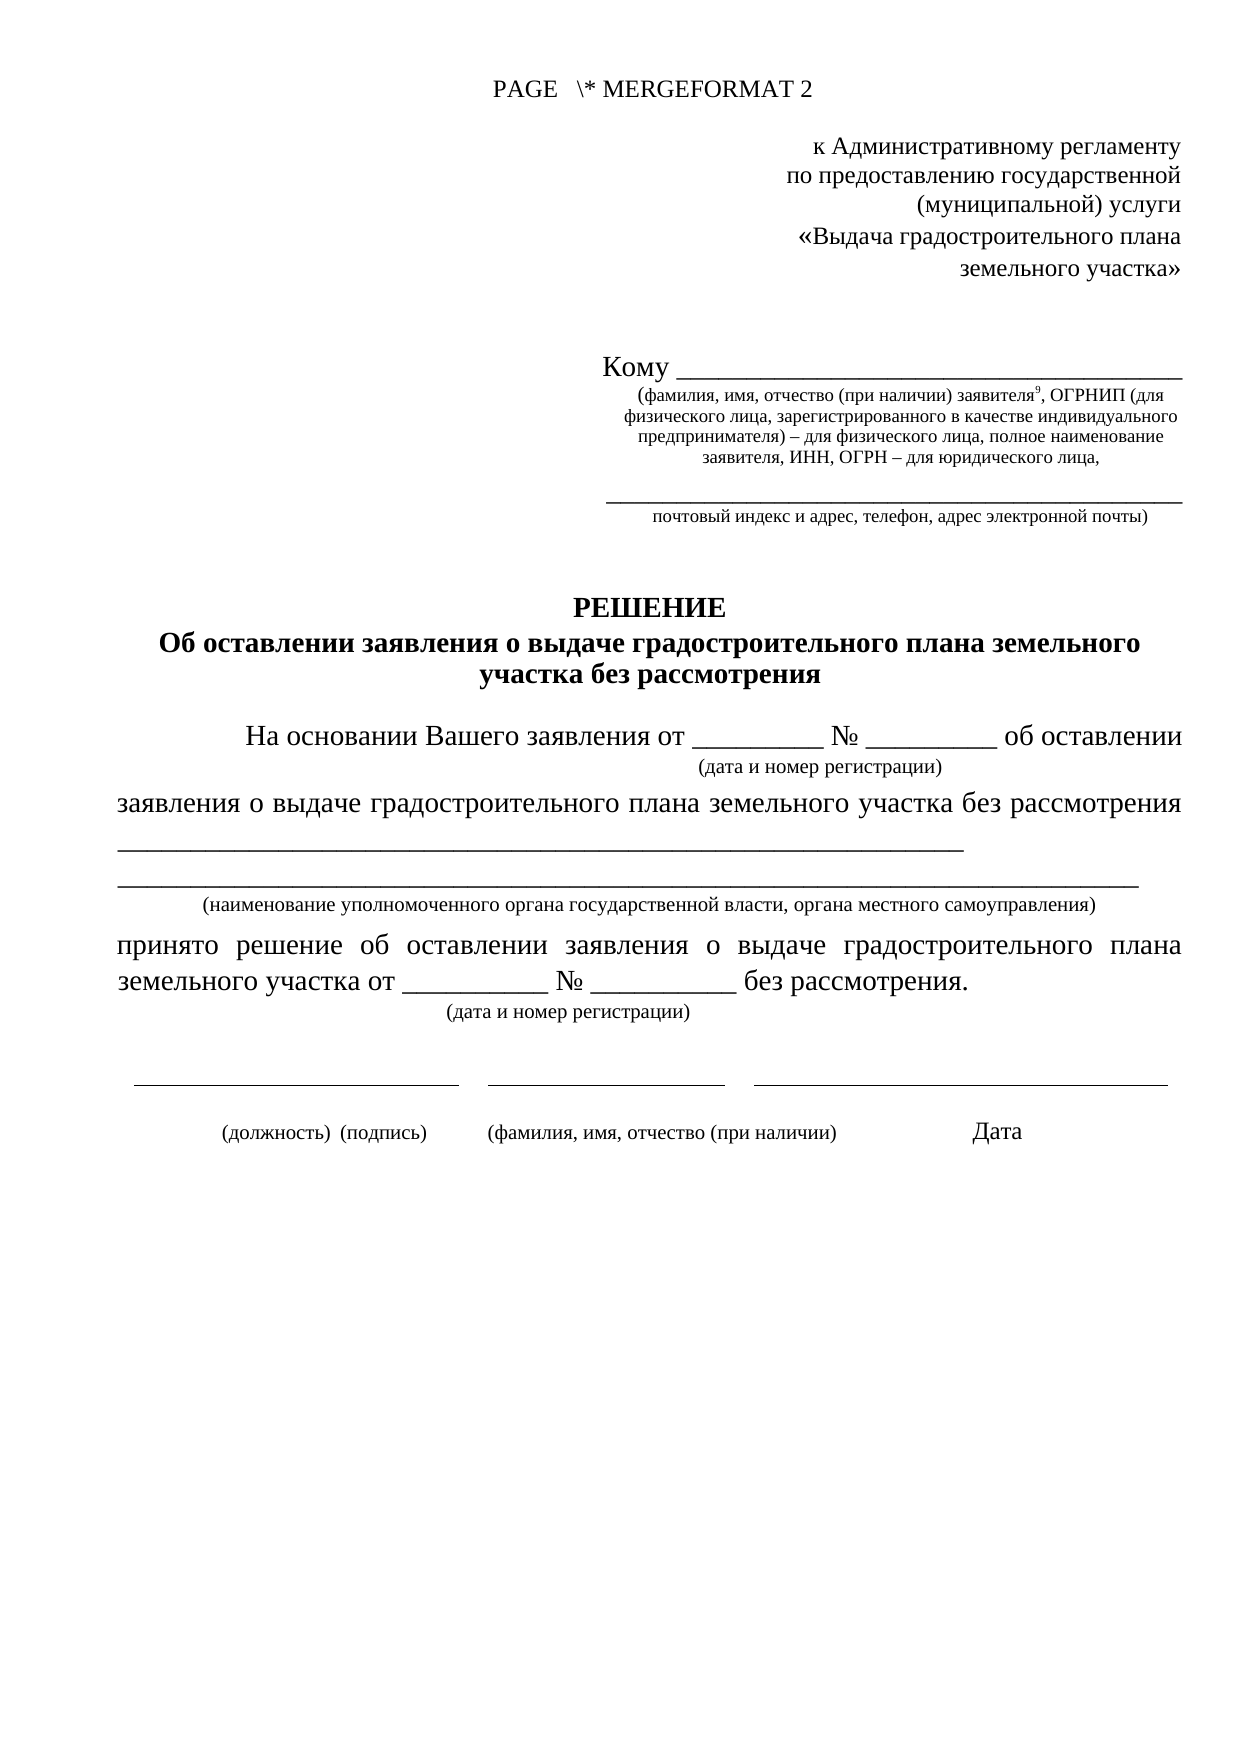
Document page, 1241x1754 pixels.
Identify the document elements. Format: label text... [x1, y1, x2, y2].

text (наименование уполномоченного органа государственной власти, органа местного самоуправления) [118, 893, 1181, 916]
text к Административному регламенту [118, 131, 1181, 160]
text На основании Вашего заявления от _________ № _________ об оставлении [118, 718, 1183, 752]
text земельного участка» [118, 251, 1181, 282]
text _________________________________________ [118, 474, 1183, 506]
text «Выдача градостроительного плана [118, 217, 1181, 251]
text РЕШЕНИЕ [118, 593, 1181, 624]
text принято решение об оставлении заявления о выдаче градостроительного плана земельного участка от __________ № __________ без рассмотрения. [117, 927, 1183, 996]
text заявления о выдаче градостроительного плана земельного участка без рассмотрения __________________________________________________________ ______________________________________________________________________ [117, 785, 1183, 891]
text (муниципальной) услуги [118, 189, 1181, 217]
text (дата и номер регистрации) [620, 755, 1020, 778]
text почтовый индекс и адрес, телефон, адрес электронной почты) [620, 506, 1181, 527]
text по предоставлению государственной [118, 160, 1181, 189]
text (дата и номер регистрации) [446, 999, 1181, 1023]
text (должность) (подпись) (фамилия, имя, отчество (при наличии) Дата [117, 1116, 1181, 1145]
text Об оставлении заявления о выдаче градостроительного плана земельного участка без рассмотрения [118, 628, 1181, 689]
text Кому ____________________________________ [118, 349, 1183, 383]
text (фамилия, имя, отчество (при наличии) заявителя9, ОГРНИП (для физического лица, зарегистрированного в качестве индивидуального предпринимателя) – для физического лица, полное наименование заявителя, ИНН, ОГРН – для юридического лица, [620, 383, 1181, 467]
